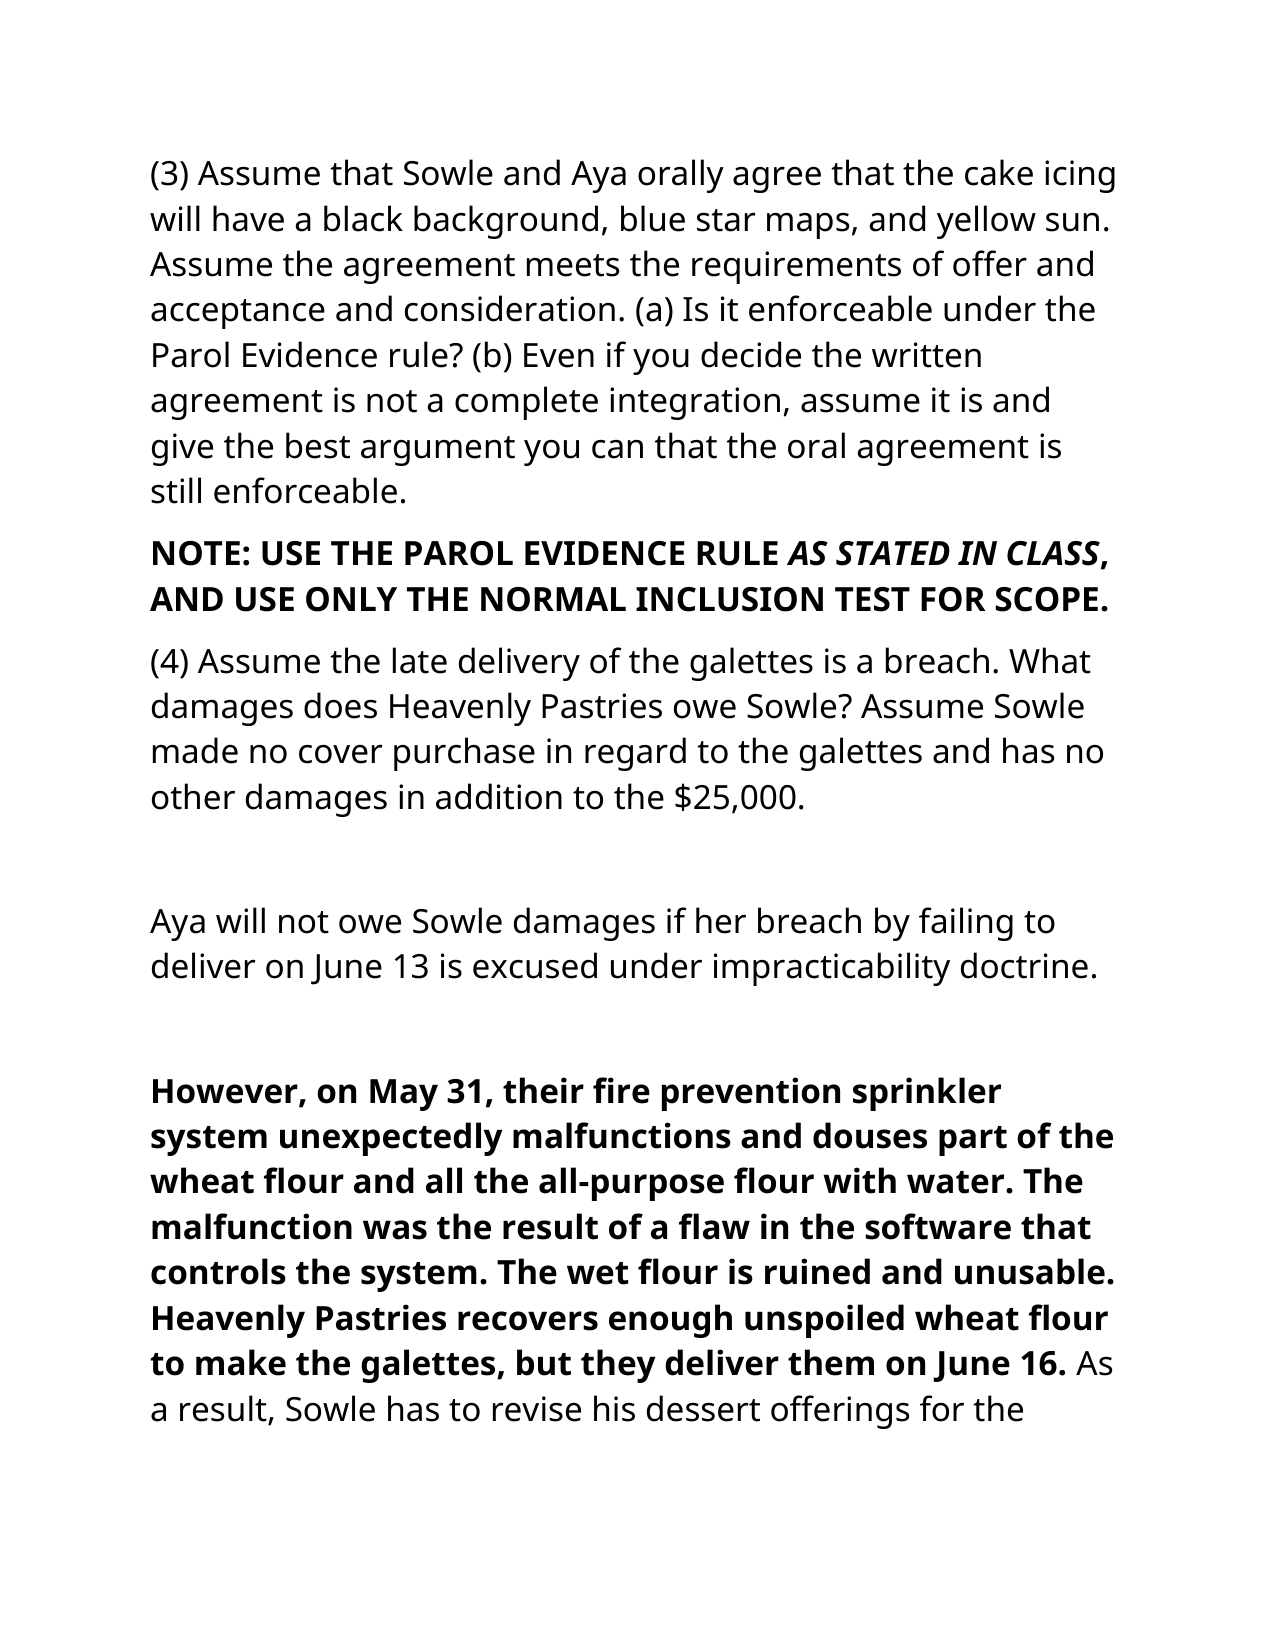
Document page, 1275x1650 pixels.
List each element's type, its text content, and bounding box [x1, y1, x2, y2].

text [150, 1067, 1125, 1431]
text (3) Assume that Sowle and Aya orally agree that the cake icing will have a black background, blue star maps, and yellow sun. Assume the agreement meets the requirements of offer and acceptance and consideration. (a) Is it enforceable under the Parol Evidence rule? (b) Even if you decide the written agreement is not a complete integration, assume it is and give the best argument you can that the oral agreement is still enforceable. [150, 150, 1125, 513]
text NOTE: USE THE PAROL EVIDENCE RULE AS STATED IN CLASS, AND USE ONLY THE NORMAL INCLUSION TEST FOR SCOPE. [150, 530, 1125, 621]
text (4) Assume the late delivery of the galettes is a breach. What damages does Heavenly Pastries owe Sowle? Assume Sowle made no cover purchase in regard to the galettes and has no other damages in addition to the $25,000. [150, 637, 1125, 819]
text Aya will not owe Sowle damages if her breach by failing to deliver on June 13 is excused under impracticability doctrine. [150, 898, 1125, 989]
